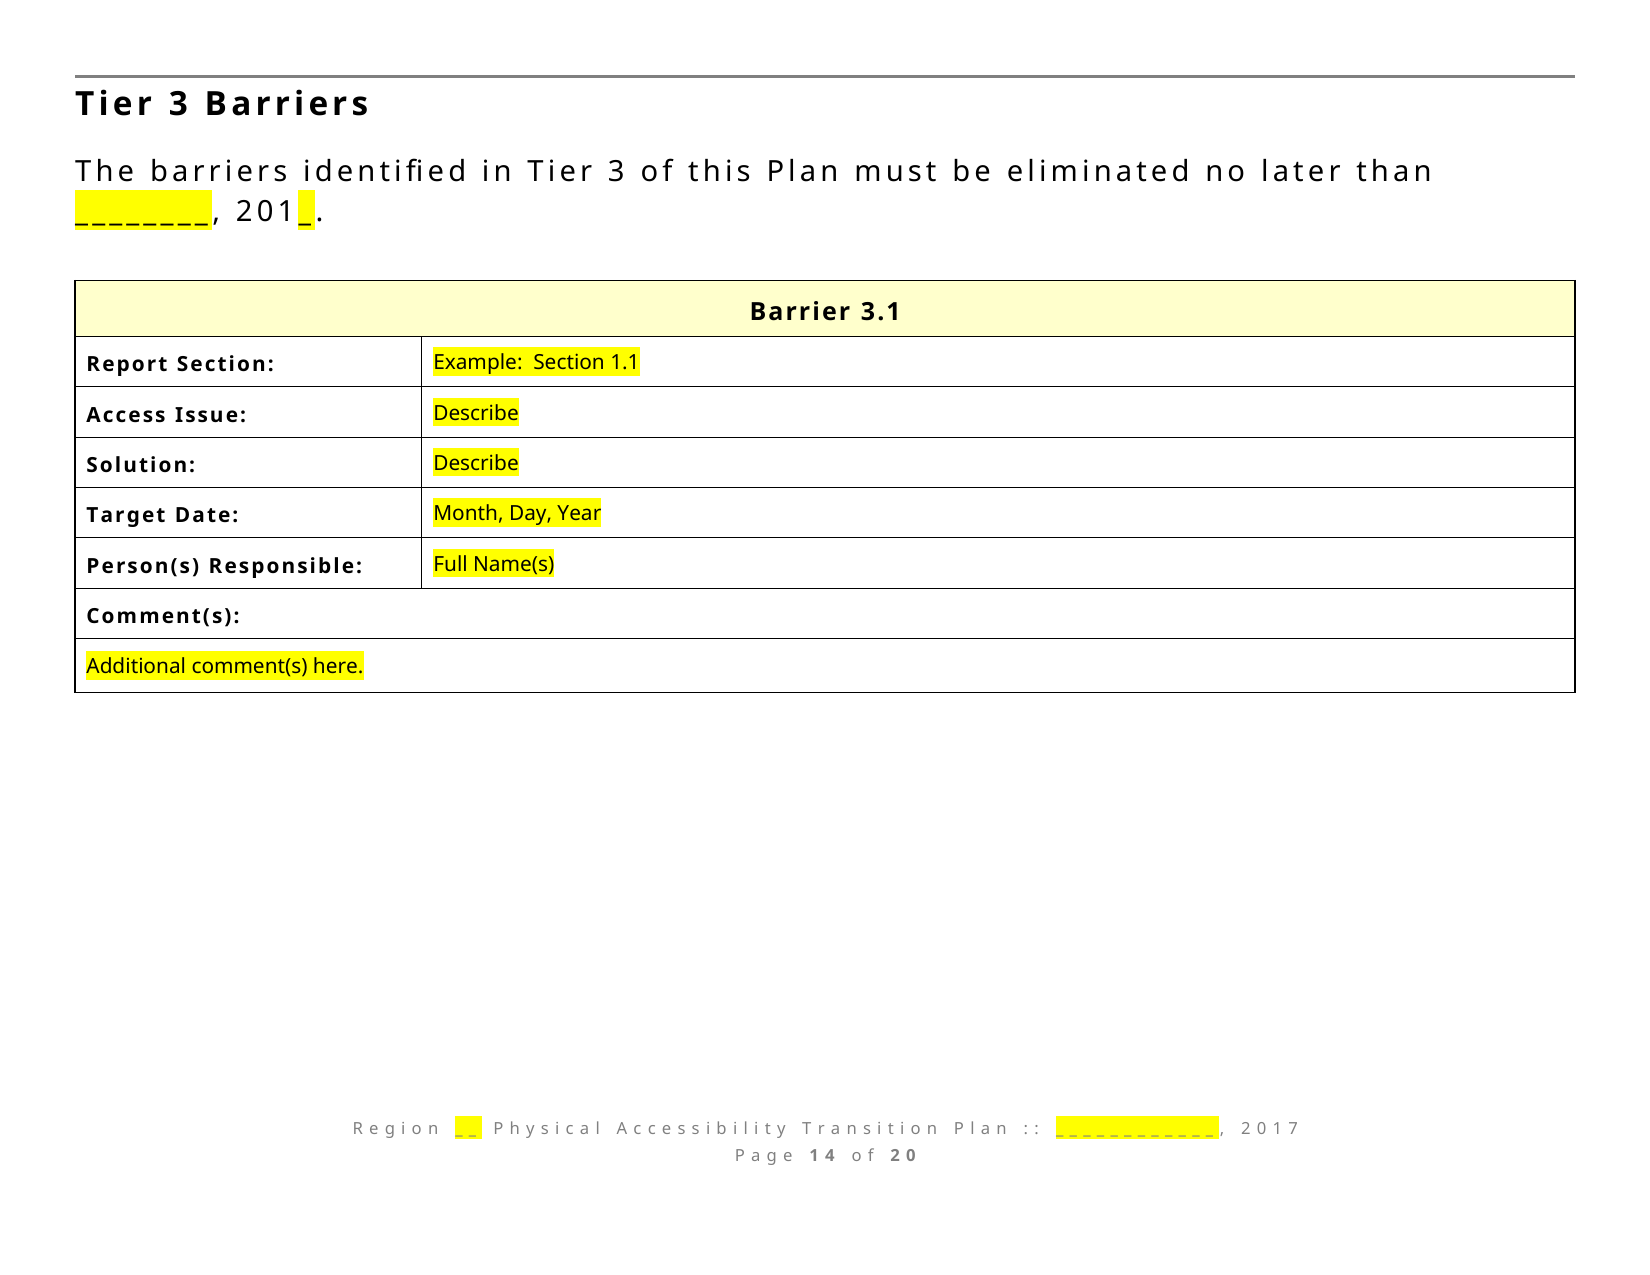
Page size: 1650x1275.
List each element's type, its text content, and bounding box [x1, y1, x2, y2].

table_cell Describe [422, 387, 1574, 437]
table_cell Describe [422, 438, 1574, 487]
subtitle Tier 3 Barriers [75, 78, 1575, 126]
table_cell Person(s) Responsible: [76, 538, 421, 587]
table_cell Comment(s): [76, 589, 1574, 638]
table_cell Access Issue: [76, 387, 421, 437]
subtitle The barriers identified in Tier 3 of this Plan must be eliminated no later than ________, 201_. [75, 151, 1575, 230]
table_cell Report Section: [76, 337, 421, 386]
table_cell Month, Day, Year [422, 488, 1574, 537]
table_cell Full Name(s) [422, 538, 1574, 587]
table_cell Solution: [76, 438, 421, 487]
table_cell Example: Section 1.1 [422, 337, 1574, 386]
table_header Barrier 3.1 [76, 281, 1574, 336]
table_cell Additional comment(s) here. [76, 639, 1574, 692]
table_cell Target Date: [76, 488, 421, 537]
